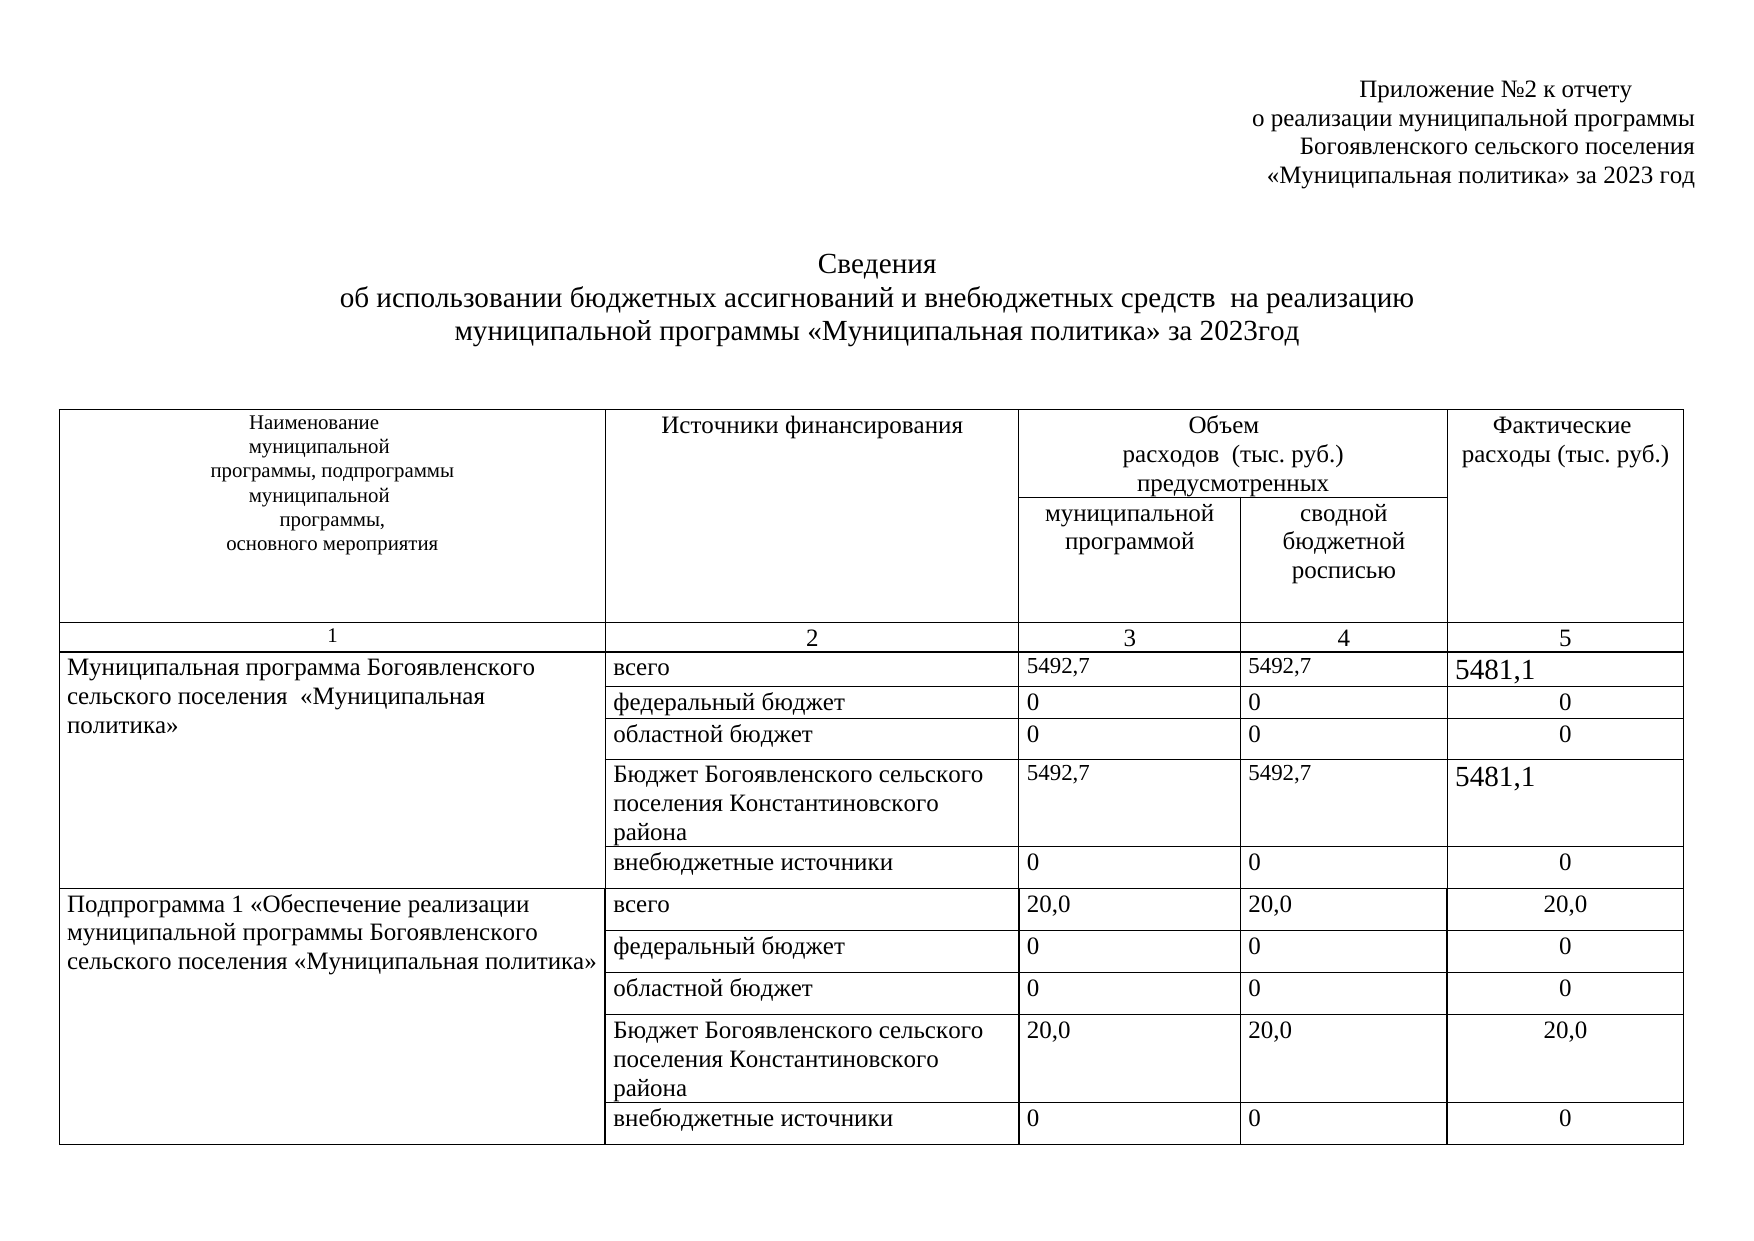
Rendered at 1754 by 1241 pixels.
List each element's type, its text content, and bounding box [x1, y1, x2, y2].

table_cell 5492,7 [1241, 653, 1447, 686]
table_cell 0 [1020, 1103, 1240, 1143]
text «Муниципальная политика» за 2023 год [59, 160, 1695, 189]
table_cell Муниципальная программа Богоявленского сельского поселения «Муниципальная политика» [60, 653, 605, 888]
table_cell 0 [1448, 847, 1683, 888]
table_cell 20,0 [1241, 1015, 1446, 1101]
table_cell Бюджет Богоявленского сельского поселения Константиновского района [606, 760, 1018, 846]
table_cell 20,0 [1020, 1015, 1240, 1101]
table_cell всего [606, 889, 1018, 930]
table_cell 0 [1019, 687, 1240, 718]
text об использовании бюджетных ассигнований и внебюджетных средств на реализацию [59, 280, 1695, 313]
table_cell областной бюджет [606, 973, 1018, 1014]
table_header Объем расходов (тыс. руб.) предусмотренных [1019, 410, 1447, 497]
table_header Наименование муниципальной программы, подпрограммы муниципальной программы, основного мероприятия [60, 410, 605, 622]
text муниципальной программы «Муниципальная политика» за 2023год [59, 313, 1695, 347]
table_cell областной бюджет [606, 719, 1018, 758]
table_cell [606, 1015, 1018, 1101]
text Богоявленского сельского поселения [59, 131, 1695, 160]
text о реализации муниципальной программы [59, 103, 1695, 131]
table_cell 5492,7 [1019, 653, 1240, 686]
table_cell 0 [1241, 931, 1446, 972]
table_cell 5481,1 [1448, 653, 1683, 686]
table_header Источники финансирования [606, 410, 1018, 622]
table_cell 5492,7 [1241, 760, 1447, 846]
table_cell 0 [1448, 719, 1683, 758]
table_cell 5 [1448, 623, 1683, 651]
table_cell 0 [1019, 847, 1240, 888]
table_cell 20,0 [1448, 889, 1683, 930]
table_cell 5492,7 [1019, 760, 1240, 846]
table_cell сводной бюджетной росписью [1241, 498, 1447, 622]
text Сведения [59, 246, 1695, 280]
table_cell 20,0 [1241, 889, 1446, 930]
table_cell 1 [60, 623, 605, 651]
table_cell 0 [1241, 719, 1447, 758]
table_cell 0 [1019, 719, 1240, 758]
table_cell 2 [606, 623, 1018, 651]
table_header Фактические расходы (тыс. руб.) [1448, 410, 1683, 622]
table_cell 0 [1241, 687, 1447, 718]
table_cell 20,0 [1448, 1015, 1683, 1101]
table_cell внебюджетные источники [606, 1103, 1018, 1143]
table_cell 4 [1241, 623, 1447, 651]
table_cell 0 [1448, 1103, 1683, 1143]
table_cell 3 [1019, 623, 1240, 651]
table_cell муниципальной программой [1019, 498, 1240, 622]
table_cell федеральный бюджет [606, 687, 1018, 718]
table_cell всего [606, 653, 1018, 686]
table_cell 20,0 [1020, 889, 1240, 930]
table_cell 0 [1020, 931, 1240, 972]
table_cell внебюджетные источники [606, 847, 1018, 888]
table_cell 5481,1 [1448, 760, 1683, 846]
table_cell федеральный бюджет [606, 931, 1018, 972]
table_cell 0 [1448, 687, 1683, 718]
table_cell 0 [1241, 973, 1446, 1014]
table_cell 0 [1241, 847, 1447, 888]
table_cell Подпрограмма 1 «Обеспечение реализации муниципальной программы Богоявленского сельского поселения «Муниципальная политика» [60, 889, 604, 1143]
text Приложение №2 к отчету [59, 74, 1695, 103]
table_cell 0 [1020, 973, 1240, 1014]
table_cell 0 [1241, 1103, 1446, 1143]
table_cell 0 [1448, 931, 1683, 972]
table_cell 0 [1448, 973, 1683, 1014]
